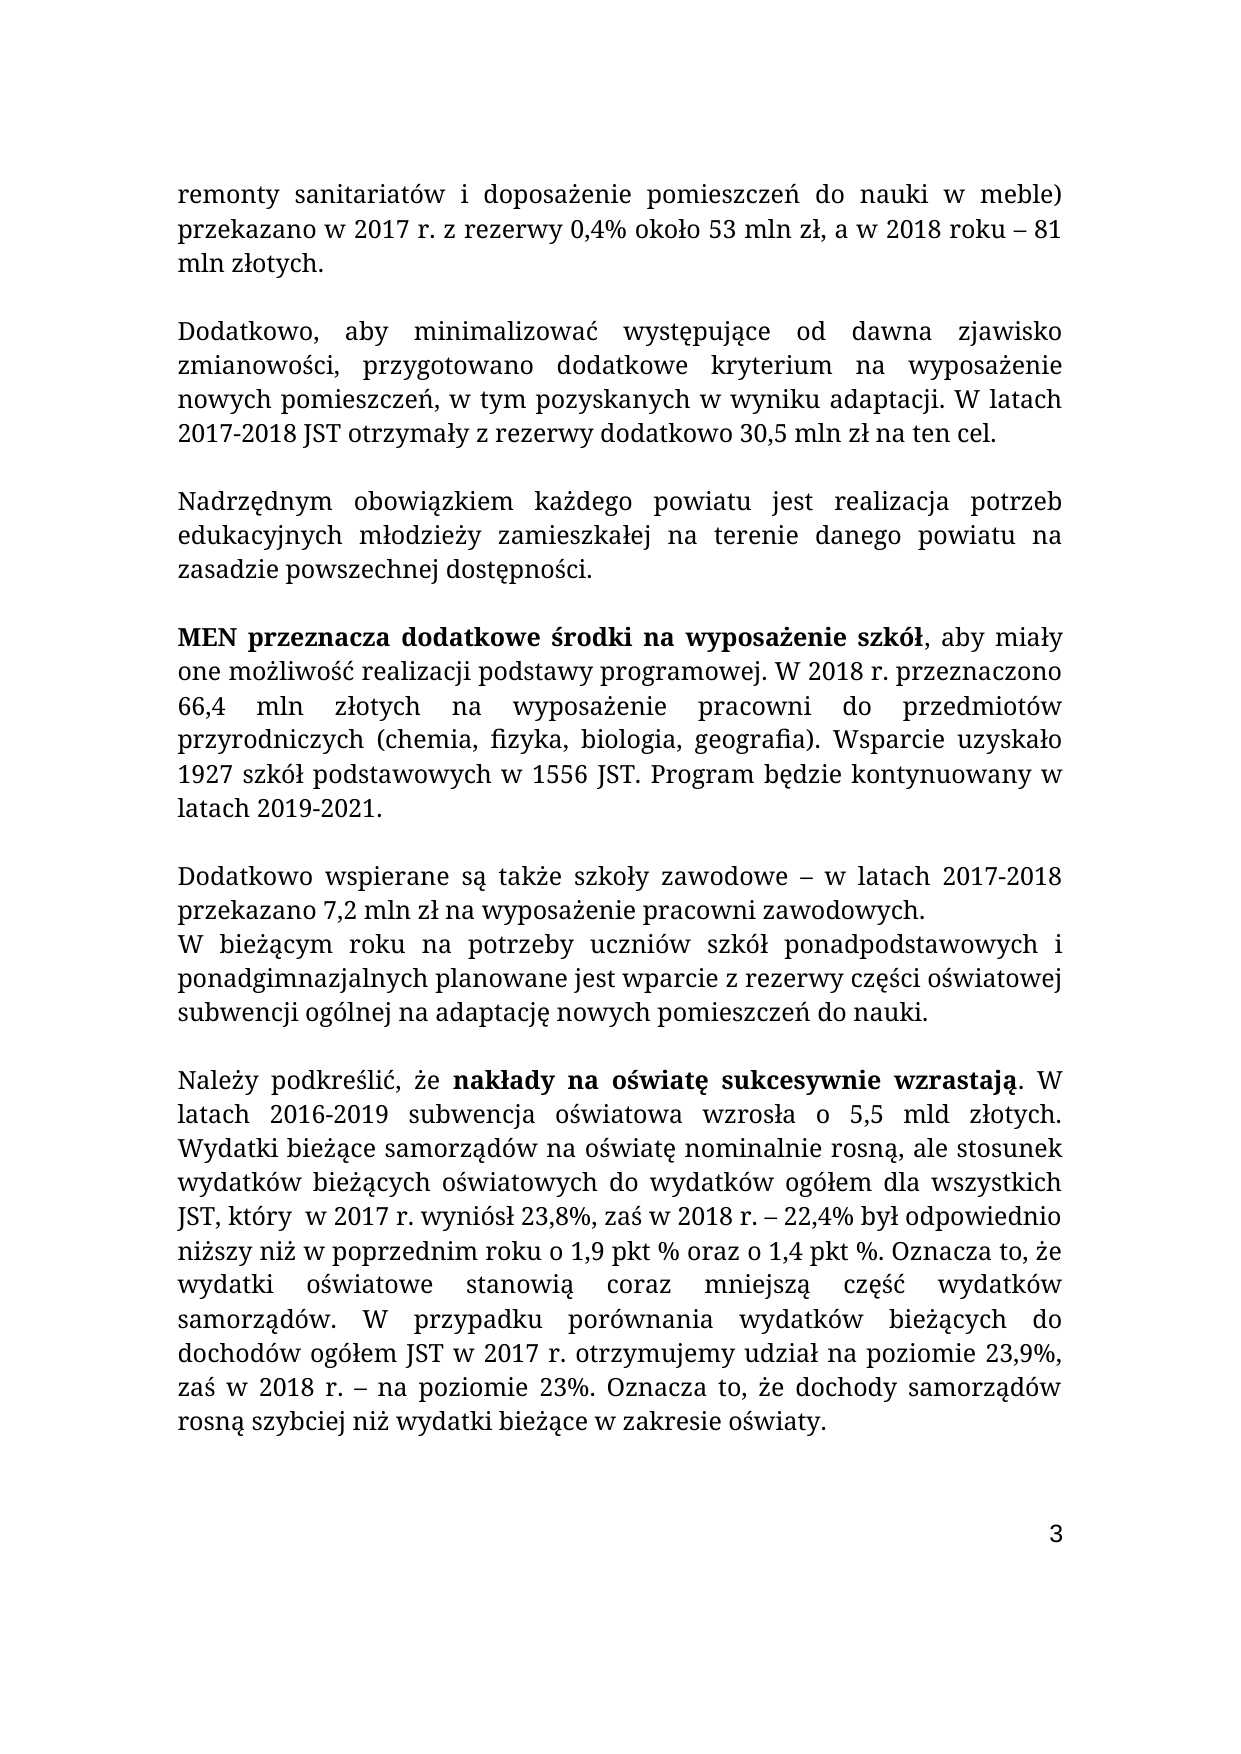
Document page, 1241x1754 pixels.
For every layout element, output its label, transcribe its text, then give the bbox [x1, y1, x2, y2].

text Nadrzędnym obowiązkiem każdego powiatu jest realizacja potrzeb edukacyjnych młodzieży zamieszkałej na terenie danego powiatu na zasadzie powszechnej dostępności. [177, 484, 1063, 586]
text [177, 177, 1063, 279]
text Dodatkowo wspierane są także szkoły zawodowe – w latach 2017-2018 przekazano 7,2 mln zł na wyposażenie pracowni zawodowych. [177, 858, 1063, 927]
text W bieżącym roku na potrzeby uczniów szkół ponadpodstawowych i ponadgimnazjalnych planowane jest wparcie z rezerwy części oświatowej subwencji ogólnej na adaptację nowych pomieszczeń do nauki. [177, 927, 1063, 1029]
text Dodatkowo, aby minimalizować występujące od dawna zjawisko zmianowości, przygotowano dodatkowe kryterium na wyposażenie nowych pomieszczeń, w tym pozyskanych w wyniku adaptacji. W latach 2017-2018 JST otrzymały z rezerwy dodatkowo 30,5 mln zł na ten cel. [177, 313, 1063, 450]
text MEN przeznacza dodatkowe środki na wyposażenie szkół, aby miały one możliwość realizacji podstawy programowej. W 2018 r. przeznaczono 66,4 mln złotych na wyposażenie pracowni do przedmiotów przyrodniczych (chemia, fizyka, biologia, geografia). Wsparcie uzyskało 1927 szkół podstawowych w 1556 JST. Program będzie kontynuowany w latach 2019-2021. [177, 620, 1063, 824]
text Należy podkreślić, że nakłady na oświatę sukcesywnie wzrastają. W latach 2016-2019 subwencja oświatowa wzrosła o 5,5 mld złotych. Wydatki bieżące samorządów na oświatę nominalnie rosną, ale stosunek wydatków bieżących oświatowych do wydatków ogółem dla wszystkich JST, który w 2017 r. wyniósł 23,8%, zaś w 2018 r. – 22,4% był odpowiednio niższy niż w poprzednim roku o 1,9 pkt % oraz o 1,4 pkt %. Oznacza to, że wydatki oświatowe stanowią coraz mniejszą część wydatków samorządów. W przypadku porównania wydatków bieżących do dochodów ogółem JST w 2017 r. otrzymujemy udział na poziomie 23,9%, zaś w 2018 r. – na poziomie 23%. Oznacza to, że dochody samorządów rosną szybciej niż wydatki bieżące w zakresie oświaty. [177, 1063, 1063, 1437]
